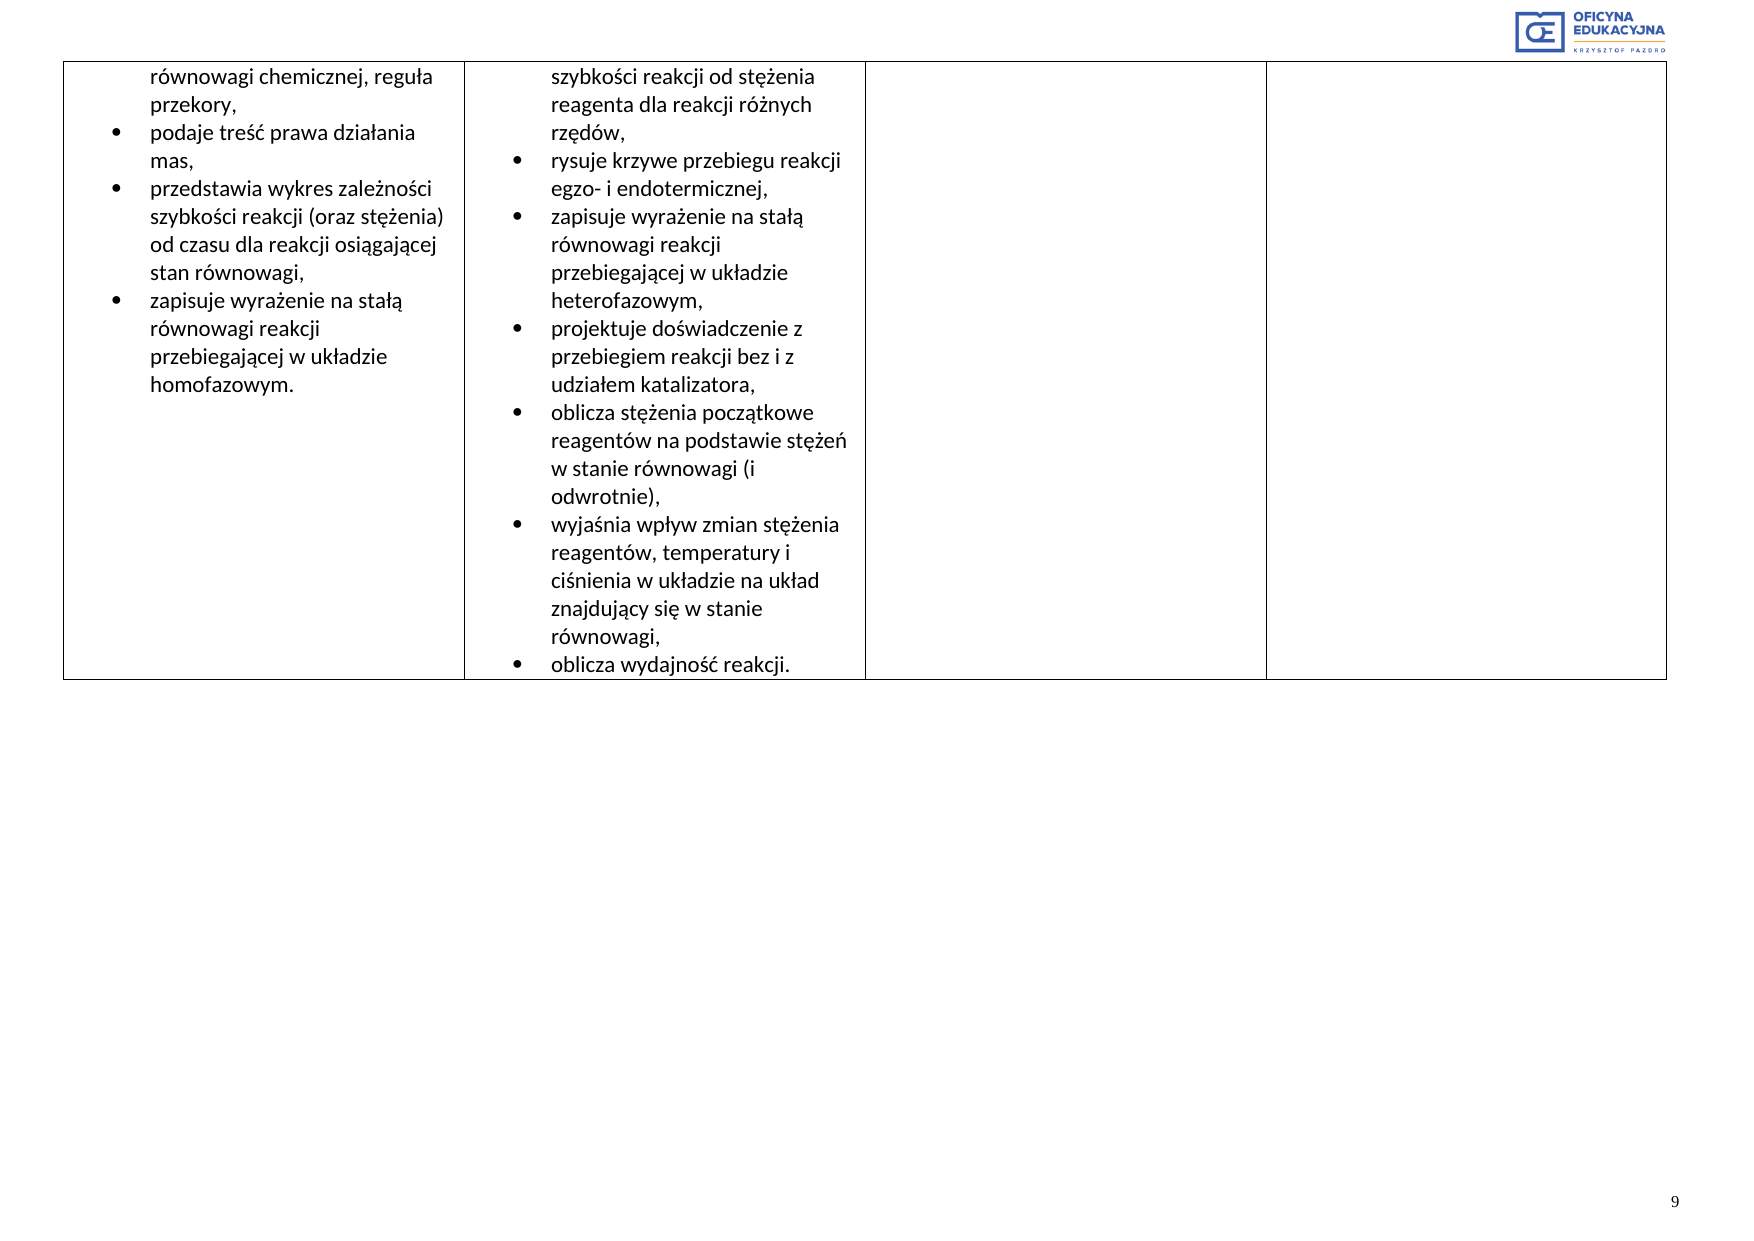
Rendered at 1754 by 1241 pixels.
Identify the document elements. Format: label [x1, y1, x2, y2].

table_cell [64, 62, 464, 678]
picture [1511, 8, 1667, 56]
table_cell [866, 62, 1266, 678]
table_cell [465, 62, 865, 678]
table_cell [1267, 62, 1666, 678]
